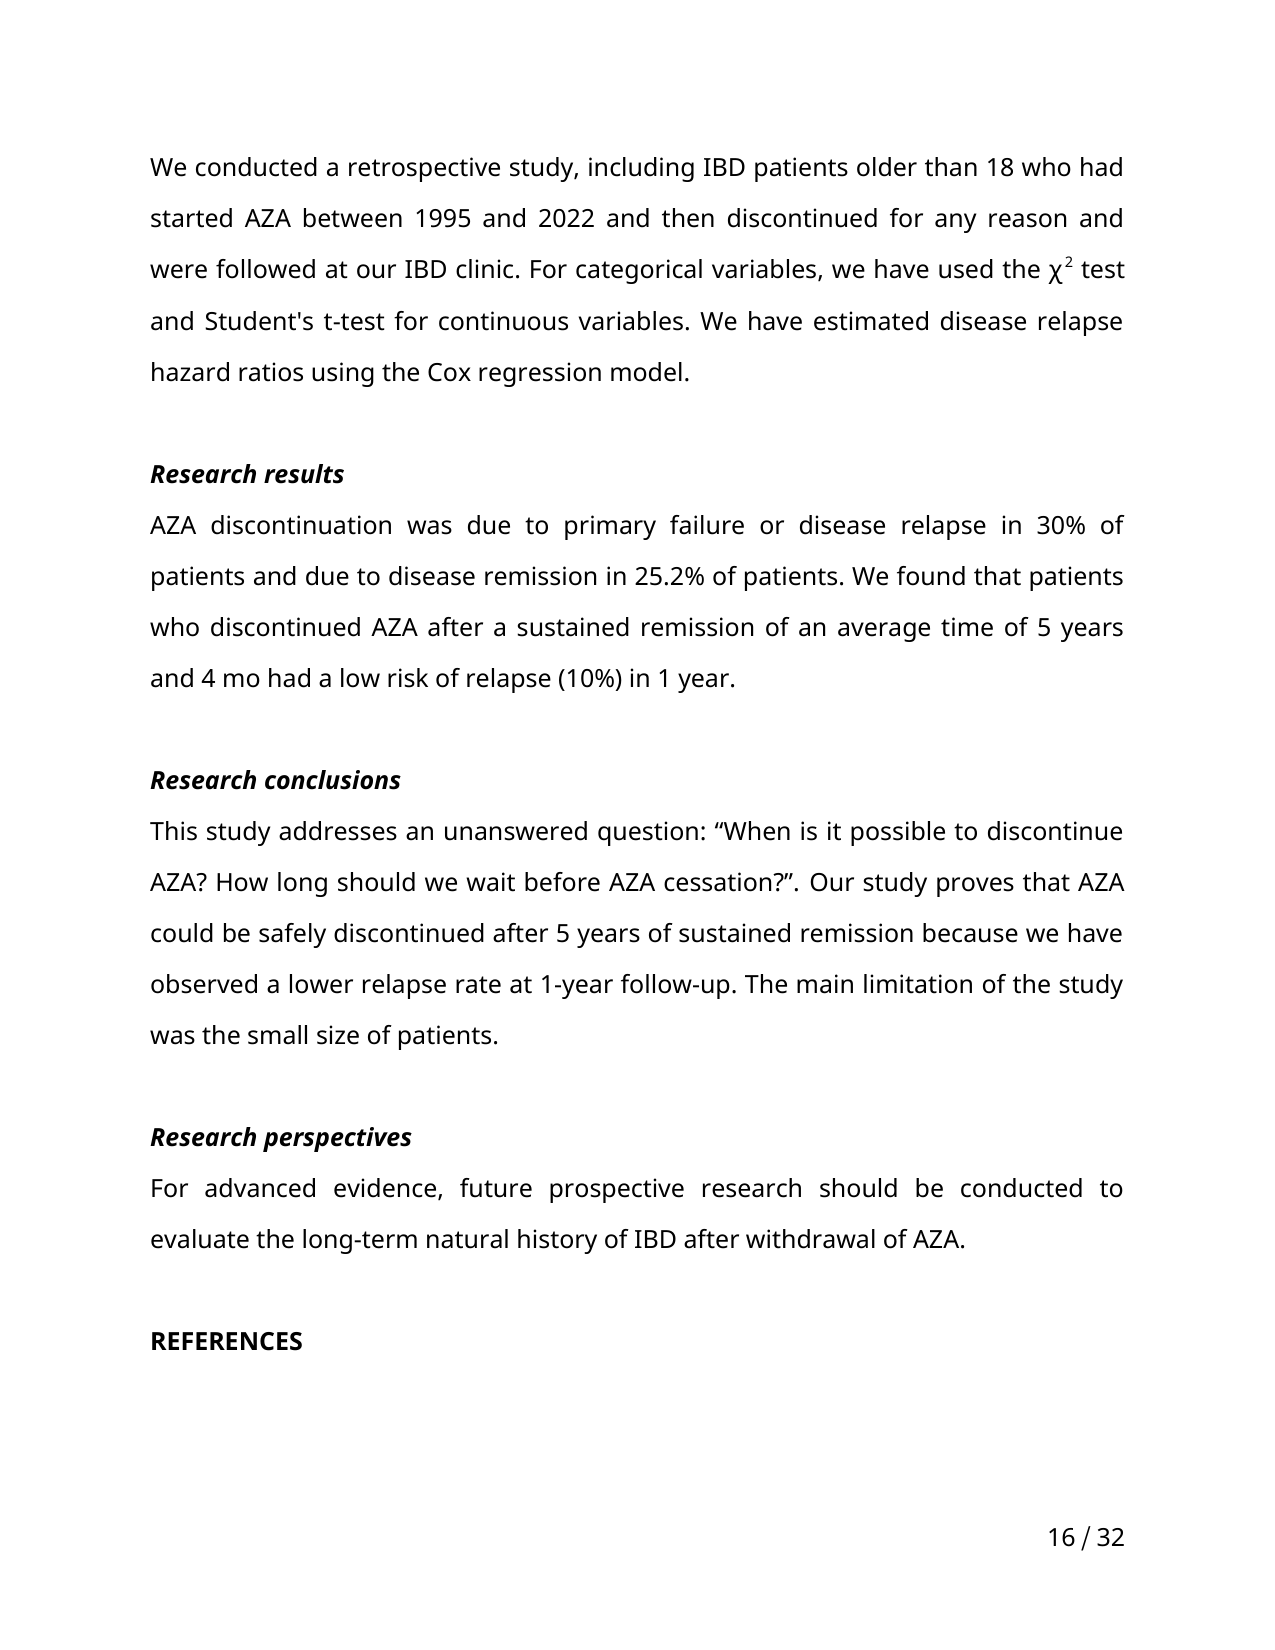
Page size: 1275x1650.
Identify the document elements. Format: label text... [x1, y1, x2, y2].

text Research perspectives [150, 1120, 1125, 1154]
text For advanced evidence, future prospective research should be conducted to evaluate the long-term natural history of IBD after withdrawal of AZA. [150, 1205, 1125, 1256]
text This study addresses an unanswered question: “When is it possible to discontinue AZA? How long should we wait before AZA cessation?”. Our study proves that AZA could be safely discontinued after 5 years of sustained remission because we have observed a lower relapse rate at 1-year follow-up. The main limitation of the study was the small size of patients. [150, 813, 1125, 1052]
text AZA discontinuation was due to primary failure or disease relapse in 30% of patients and due to disease remission in 25.2% of patients. We found that patients who discontinued AZA after a sustained remission of an average time of 5 years and 4 mo had a low risk of relapse (10%) in 1 year. [150, 507, 1125, 694]
text REFERENCES [150, 1324, 1125, 1358]
text Research results [150, 456, 1125, 490]
text We conducted a retrospective study, including IBD patients older than 18 who had started AZA between 1995 and 2022 and then discontinued for any reason and were followed at our IBD clinic. For categorical variables, we have used the χ2 test and Student's t-test for continuous variables. We have estimated disease relapse hazard ratios using the Cox regression model. [150, 150, 1125, 388]
text Research conclusions [150, 762, 1125, 797]
